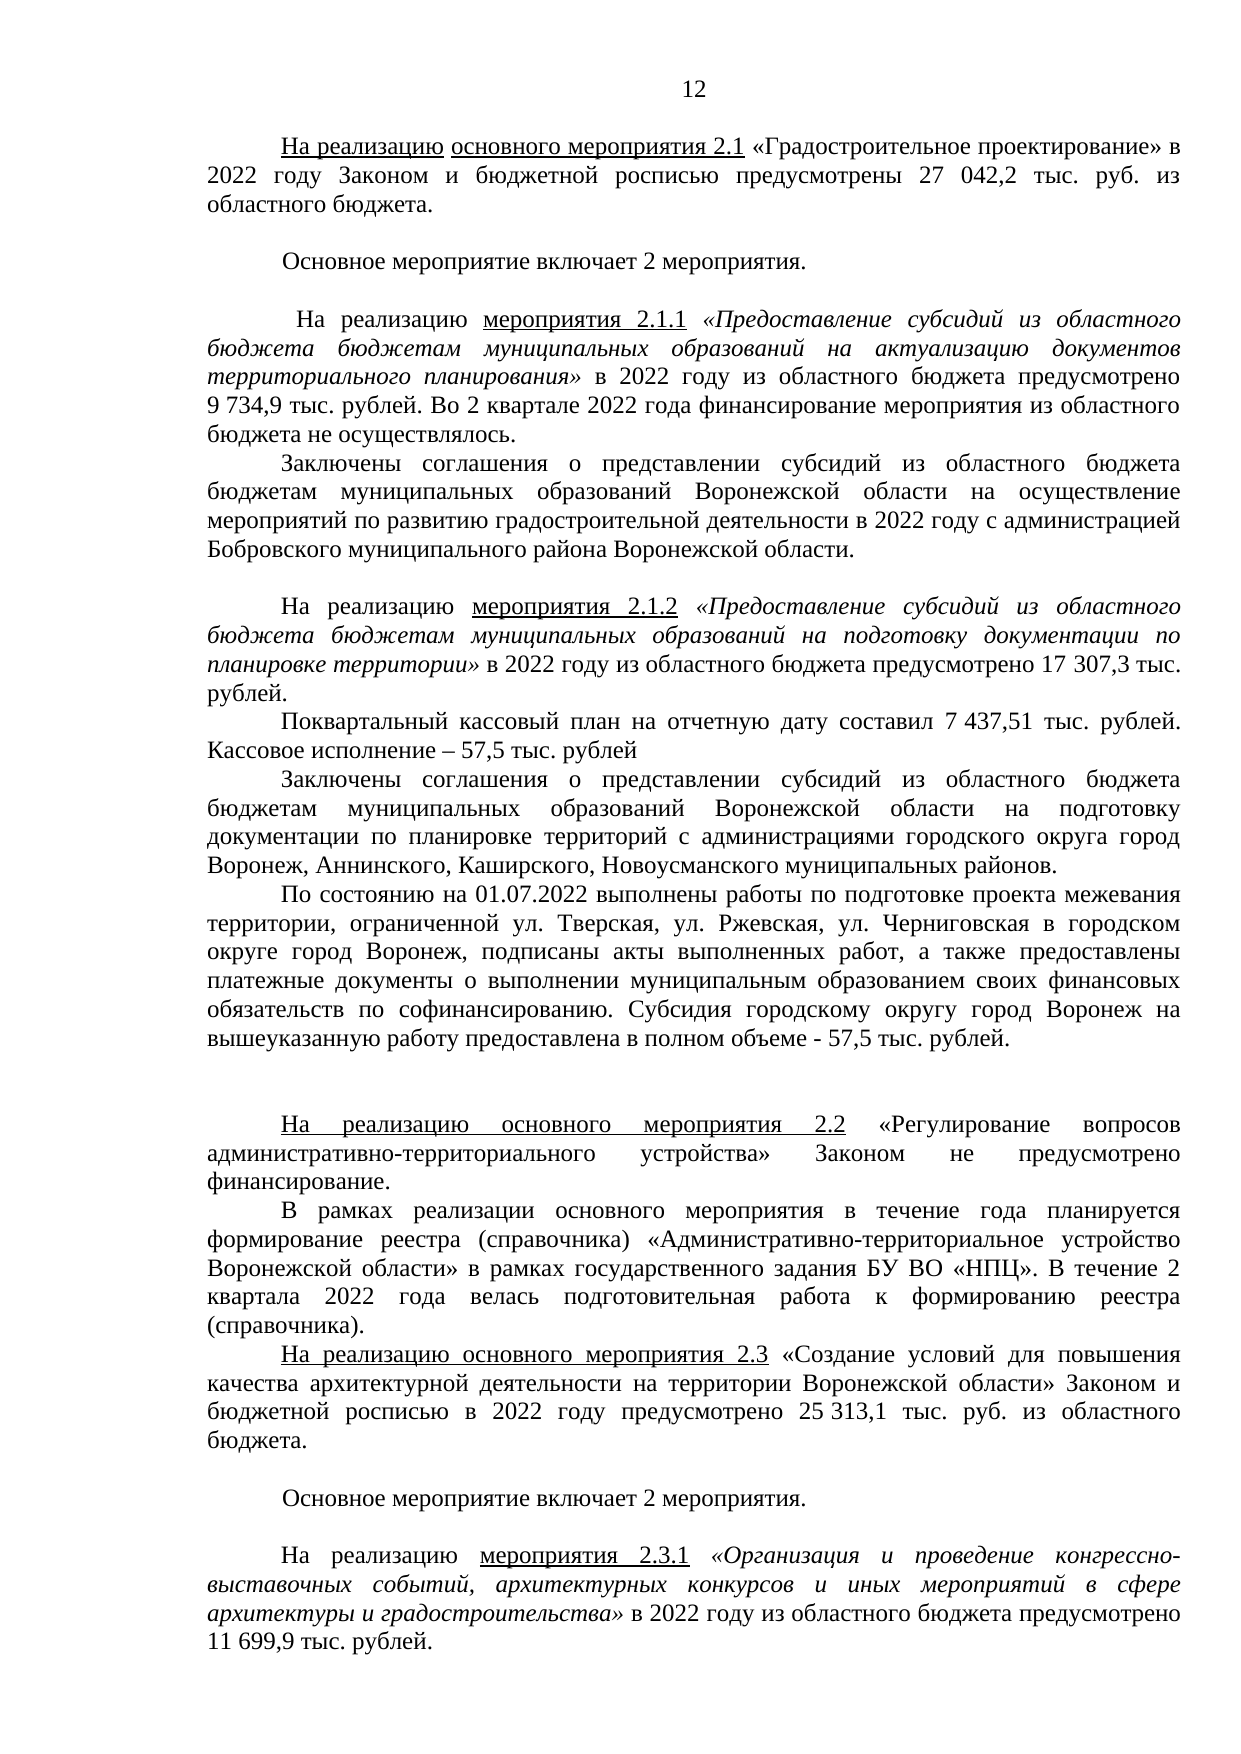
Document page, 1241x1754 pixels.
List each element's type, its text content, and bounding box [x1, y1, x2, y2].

text Основное мероприятие включает 2 мероприятия. [207, 1483, 1181, 1511]
text В рамках реализации основного мероприятия в течение года планируется формирование реестра (справочника) «Административно-территориальное устройство Воронежской области» в рамках государственного задания БУ ВО «НПЦ». В течение 2 квартала 2022 года велась подготовительная работа к формированию реестра (справочника). [207, 1195, 1181, 1339]
text Заключены соглашения о представлении субсидий из областного бюджета бюджетам муниципальных образований Воронежской области на осуществление мероприятий по развитию градостроительной деятельности в 2022 году с администрацией Бобровского муниципального района Воронежской области. [207, 448, 1181, 563]
text На реализацию основного мероприятия 2.2 «Регулирование вопросов административно-территориального устройства» Законом не предусмотрено финансирование. [207, 1109, 1181, 1195]
text Поквартальный кассовый план на отчетную дату составил 7 437,51 тыс. рублей. Кассовое исполнение – 57,5 тыс. рублей [207, 706, 1181, 764]
text Заключены соглашения о представлении субсидий из областного бюджета бюджетам муниципальных образований Воронежской области на подготовку документации по планировке территорий с администрациями городского округа город Воронеж, Аннинского, Каширского, Новоусманского муниципальных районов. [207, 764, 1181, 879]
text На реализацию мероприятия 2.1.2 «Предоставление субсидий из областного бюджета бюджетам муниципальных образований на подготовку документации по планировке территории» в 2022 году из областного бюджета предусмотрено 17 307,3 тыс. рублей. [207, 591, 1181, 706]
text На реализацию мероприятия 2.1.1 «Предоставление субсидий из областного бюджета бюджетам муниципальных образований на актуализацию документов территориального планирования» в 2022 году из областного бюджета предусмотрено 9 734,9 тыс. рублей. Во 2 квартале 2022 года финансирование мероприятия из областного бюджета не осуществлялось. [207, 304, 1181, 448]
text По состоянию на 01.07.2022 выполнены работы по подготовке проекта межевания территории, ограниченной ул. Тверская, ул. Ржевская, ул. Черниговская в городском округе город Воронеж, подписаны акты выполненных работ, а также предоставлены платежные документы о выполнении муниципальным образованием своих финансовых обязательств по софинансированию. Субсидия городскому округу город Воронеж на вышеуказанную работу предоставлена в полном объеме - 57,5 тыс. рублей. [207, 879, 1181, 1051]
text На реализацию основного мероприятия 2.3 «Создание условий для повышения качества архитектурной деятельности на территории Воронежской области» Законом и бюджетной росписью в 2022 году предусмотрено 25 313,1 тыс. руб. из областного бюджета. [207, 1339, 1181, 1454]
text На реализацию мероприятия 2.3.1 «Организация и проведение конгрессно-выставочных событий, архитектурных конкурсов и иных мероприятий в сфере архитектуры и градостроительства» в 2022 году из областного бюджета предусмотрено 11 699,9 тыс. рублей. [207, 1540, 1181, 1655]
text На реализацию основного мероприятия 2.1 «Градостроительное проектирование» в 2022 году Законом и бюджетной росписью предусмотрены 27 042,2 тыс. руб. из областного бюджета. [207, 131, 1181, 218]
text Основное мероприятие включает 2 мероприятия. [207, 246, 1181, 275]
